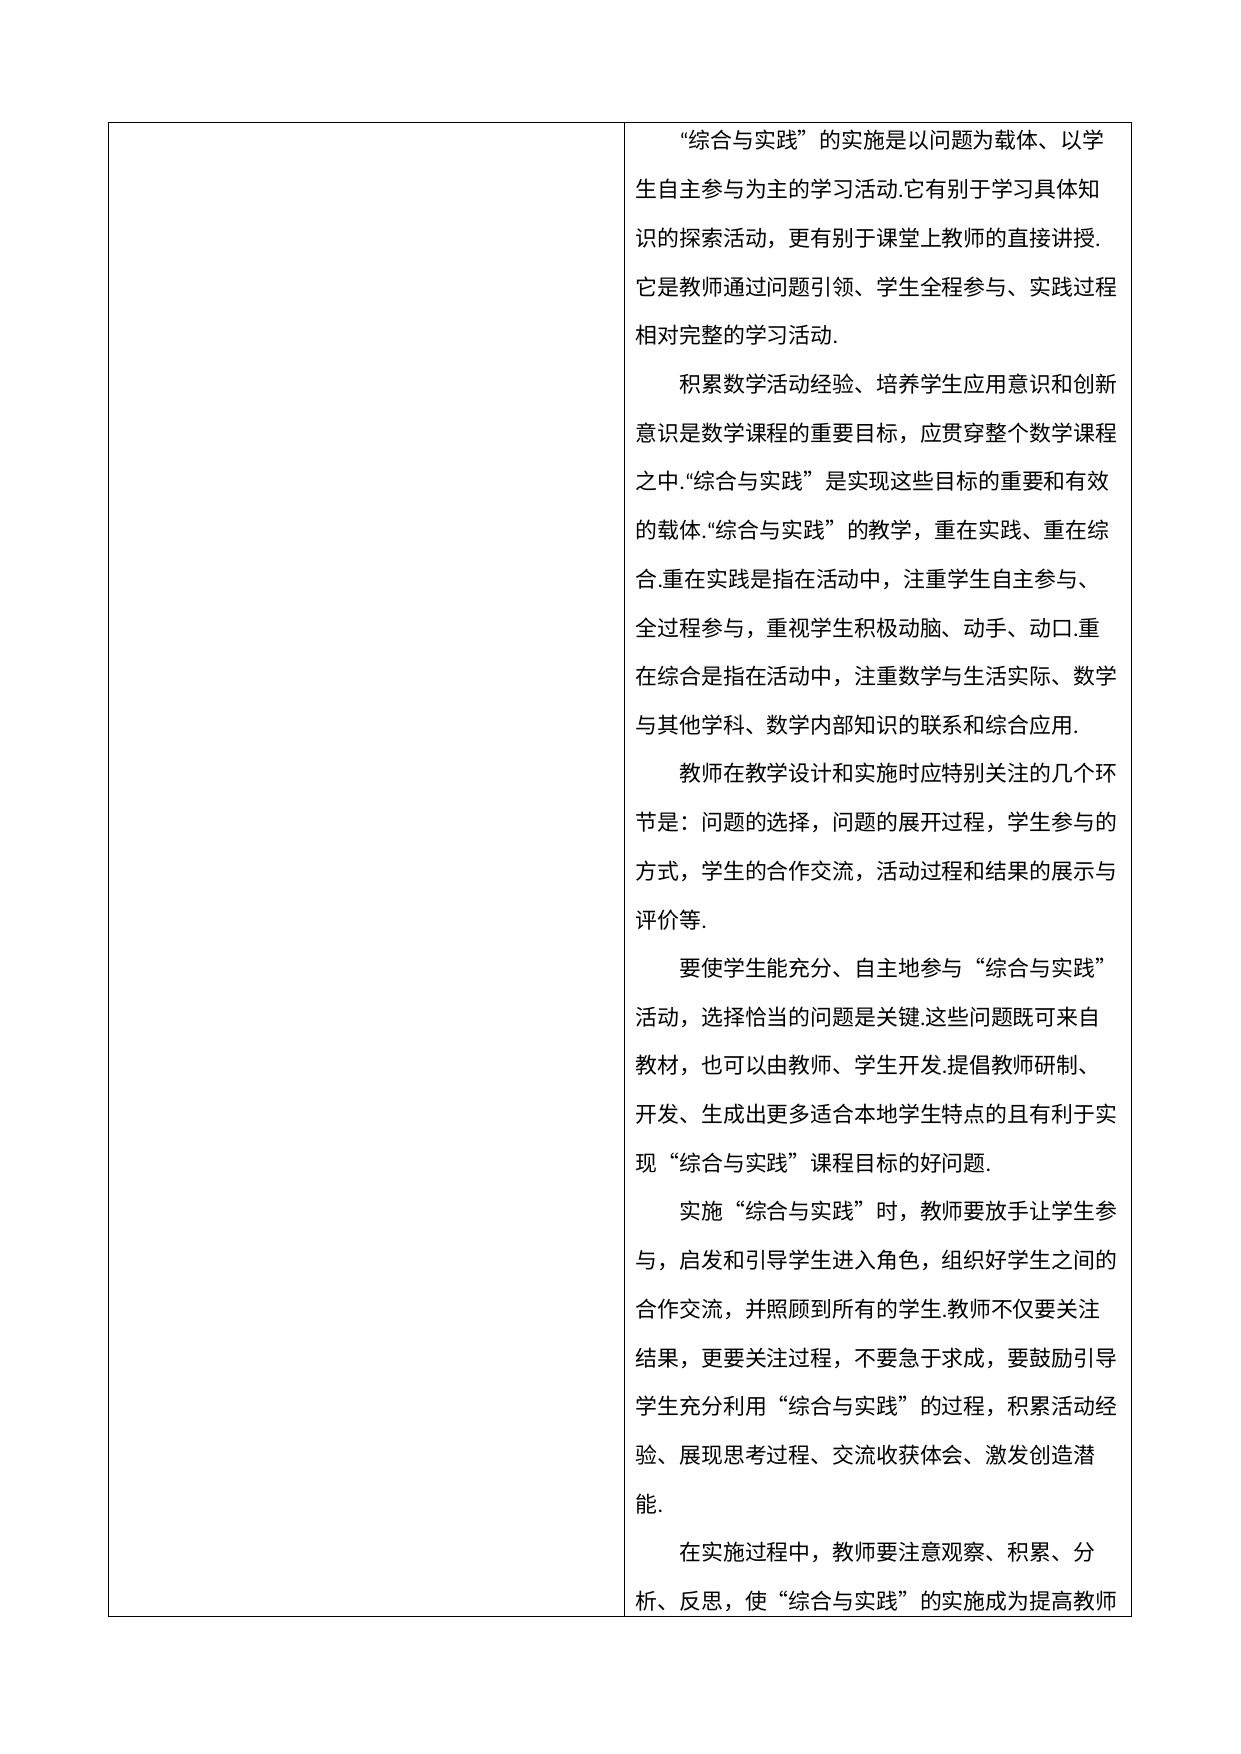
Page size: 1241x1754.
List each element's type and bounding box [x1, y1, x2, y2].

table_cell [625, 123, 1131, 1616]
table_cell [109, 123, 624, 1616]
